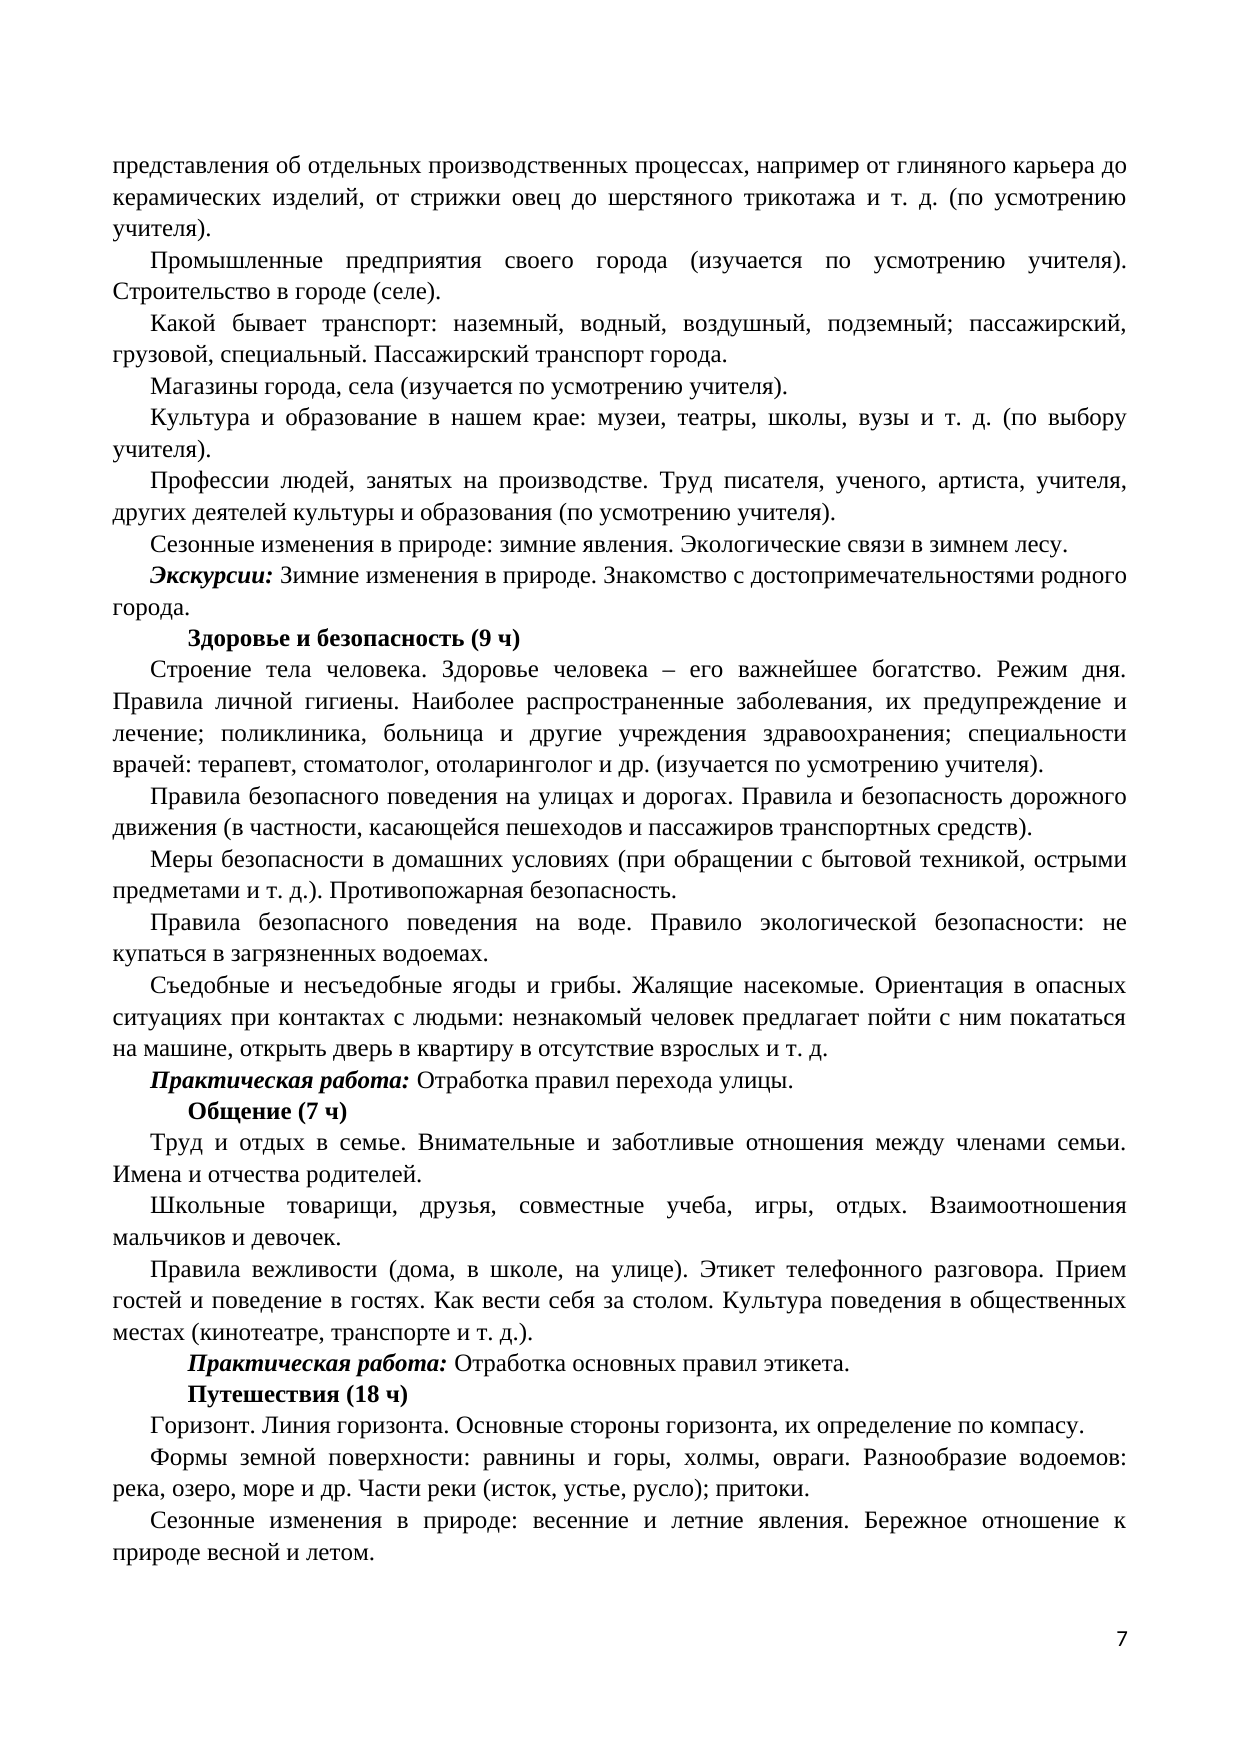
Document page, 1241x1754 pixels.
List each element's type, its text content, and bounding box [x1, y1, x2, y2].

text Меры безопасности в домашних условиях (при обращении с бытовой техникой, острыми предметами и т. д.). Противопожарная безопасность. [112, 844, 1128, 904]
text Школьные товарищи, друзья, совместные учеба, игры, отдых. Взаимоотношения мальчиков и девочек. [112, 1191, 1128, 1251]
text Магазины города, села (изучается по усмотрению учителя). [112, 371, 1128, 400]
list Практическая работа: Отработка основных правил этикета. [187, 1348, 1128, 1377]
list Здоровье и безопасность (9 ч) [187, 623, 1128, 652]
text Какой бывает транспорт: наземный, водный, воздушный, подземный; пассажирский, грузовой, специальный. Пассажирский транспорт города. [112, 308, 1128, 368]
text Профессии людей, занятых на производстве. Труд писателя, ученого, артиста, учителя, других деятелей культуры и образования (по усмотрению учителя). [112, 466, 1128, 526]
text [112, 150, 1128, 242]
text Формы земной поверхности: равнины и горы, холмы, овраги. Разнообразие водоемов: река, озеро, море и др. Части реки (исток, устье, русло); притоки. [112, 1442, 1128, 1502]
text Правила безопасного поведения на воде. Правило экологической безопасности: не купаться в загрязненных водоемах. [112, 907, 1128, 967]
text Сезонные изменения в природе: зимние явления. Экологические связи в зимнем лесу. [112, 529, 1128, 557]
text Сезонные изменения в природе: весенние и летние явления. Бережное отношение к природе весной и летом. [112, 1505, 1128, 1565]
text Экскурсии: Зимние изменения в природе. Знакомство с достопримечательностями родного города. [112, 560, 1128, 621]
text Практическая работа: Отработка правил перехода улицы. [112, 1065, 1128, 1093]
list Путешествия (18 ч) [187, 1379, 1128, 1408]
text Культура и образование в нашем крае: музеи, театры, школы, вузы и т. д. (по выбору учителя). [112, 402, 1128, 463]
list Общение (7 ч) [187, 1096, 1128, 1125]
text Правила вежливости (дома, в школе, на улице). Этикет телефонного разговора. Прием гостей и поведение в гостях. Как вести себя за столом. Культура поведения в общественных местах (кинотеатре, транспорте и т. д.). [112, 1254, 1128, 1346]
text Труд и отдых в семье. Внимательные и заботливые отношения между членами семьи. Имена и отчества родителей. [112, 1127, 1128, 1188]
text Правила безопасного поведения на улицах и дорогах. Правила и безопасность дорожного движения (в частности, касающейся пешеходов и пассажиров транспортных средств). [112, 781, 1128, 841]
text Строение тела человека. Здоровье человека – его важнейшее богатство. Режим дня. Правила личной гигиены. Наиболее распространенные заболевания, их предупреждение и лечение; поликлиника, больница и другие учреждения здравоохранения; специальности врачей: терапевт, стоматолог, отоларинголог и др. (изучается по усмотрению учителя). [112, 654, 1128, 778]
text Съедобные и несъедобные ягоды и грибы. Жалящие насекомые. Ориентация в опасных ситуациях при контактах с людьми: незнакомый человек предлагает пойти с ним покататься на машине, открыть дверь в квартиру в отсутствие взрослых и т. д. [112, 970, 1128, 1062]
text Промышленные предприятия своего города (изучается по усмотрению учителя). Строительство в городе (селе). [112, 245, 1128, 305]
text Горизонт. Линия горизонта. Основные стороны горизонта, их определение по компасу. [112, 1410, 1128, 1439]
